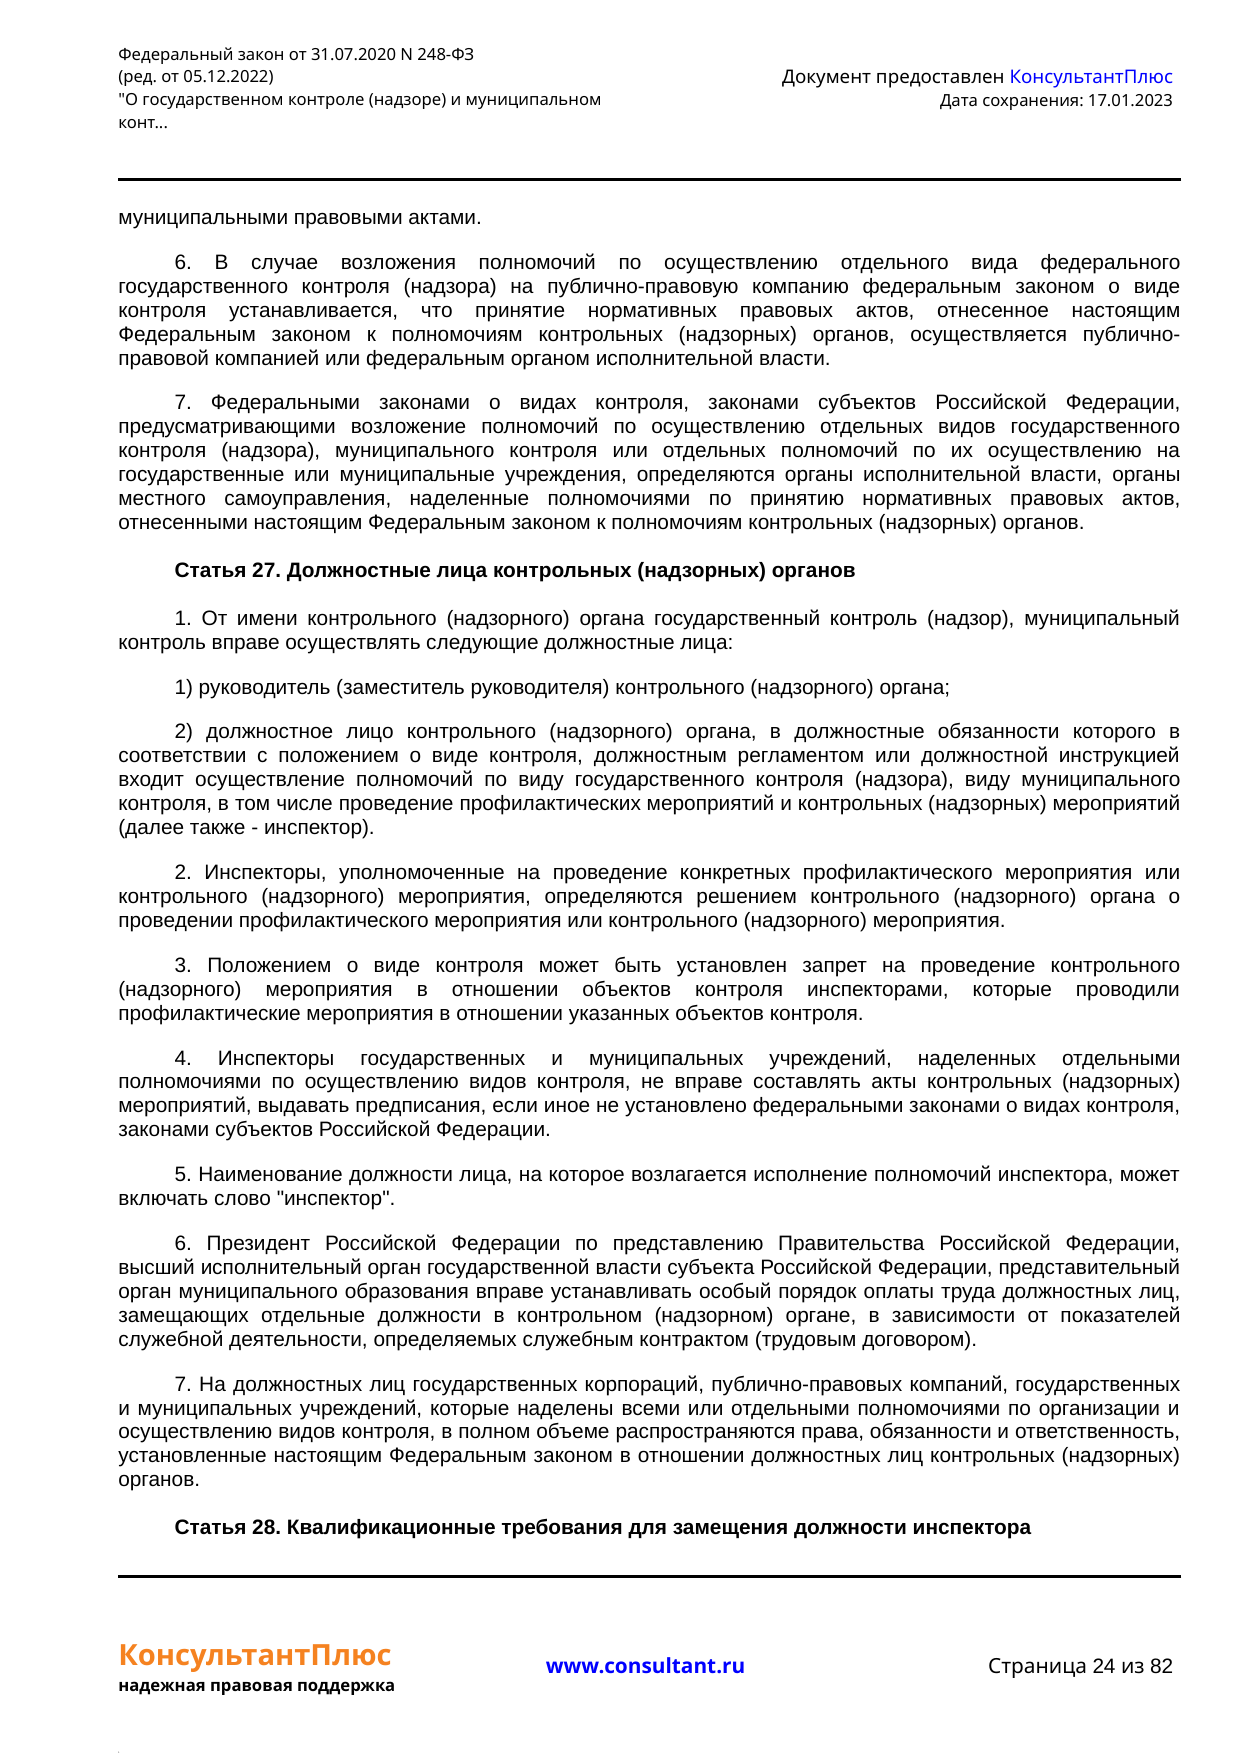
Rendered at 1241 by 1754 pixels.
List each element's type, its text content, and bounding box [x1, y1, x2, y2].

text 2. Инспекторы, уполномоченные на проведение конкретных профилактического мероприятия или контрольного (надзорного) мероприятия, определяются решением контрольного (надзорного) органа о проведении профилактического мероприятия или контрольного (надзорного) мероприятия. [118, 860, 1181, 932]
text 3. Положением о виде контроля может быть установлен запрет на проведение контрольного (надзорного) мероприятия в отношении объектов контроля инспекторами, которые проводили профилактические мероприятия в отношении указанных объектов контроля. [118, 953, 1181, 1024]
text 2) должностное лицо контрольного (надзорного) органа, в должностные обязанности которого в соответствии с положением о виде контроля, должностным регламентом или должностной инструкцией входит осуществление полномочий по виду государственного контроля (надзора), виду муниципального контроля, в том числе проведение профилактических мероприятий и контрольных (надзорных) мероприятий (далее также - инспектор). [118, 719, 1181, 839]
text 5. Наименование должности лица, на которое возлагается исполнение полномочий инспектора, может включать слово "инспектор". [118, 1162, 1181, 1210]
title Статья 28. Квалификационные требования для замещения должности инспектора [118, 1515, 1181, 1539]
text 1. От имени контрольного (надзорного) органа государственный контроль (надзор), муниципальный контроль вправе осуществлять следующие должностные лица: [118, 606, 1181, 654]
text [118, 205, 1181, 229]
title Статья 27. Должностные лица контрольных (надзорных) органов [118, 558, 1181, 582]
text 6. Президент Российской Федерации по представлению Правительства Российской Федерации, высший исполнительный орган государственной власти субъекта Российской Федерации, представительный орган муниципального образования вправе устанавливать особый порядок оплаты труда должностных лиц, замещающих отдельные должности в контрольном (надзорном) органе, в зависимости от показателей служебной деятельности, определяемых служебным контрактом (трудовым договором). [118, 1231, 1181, 1351]
text 6. В случае возложения полномочий по осуществлению отдельного вида федерального государственного контроля (надзора) на публично-правовую компанию федеральным законом о виде контроля устанавливается, что принятие нормативных правовых актов, отнесенное настоящим Федеральным законом к полномочиям контрольных (надзорных) органов, осуществляется публично-правовой компанией или федеральным органом исполнительной власти. [118, 249, 1181, 369]
text 1) руководитель (заместитель руководителя) контрольного (надзорного) органа; [118, 674, 1181, 698]
text 7. Федеральными законами о видах контроля, законами субъектов Российской Федерации, предусматривающими возложение полномочий по осуществлению отдельных видов государственного контроля (надзора), муниципального контроля или отдельных полномочий по их осуществлению на государственные или муниципальные учреждения, определяются органы исполнительной власти, органы местного самоуправления, наделенные полномочиями по принятию нормативных правовых актов, отнесенными настоящим Федеральным законом к полномочиям контрольных (надзорных) органов. [118, 390, 1181, 534]
text 7. На должностных лиц государственных корпораций, публично-правовых компаний, государственных и муниципальных учреждений, которые наделены всеми или отдельными полномочиями по организации и осуществлению видов контроля, в полном объеме распространяются права, обязанности и ответственность, установленные настоящим Федеральным законом в отношении должностных лиц контрольных (надзорных) органов. [118, 1371, 1181, 1491]
text 4. Инспекторы государственных и муниципальных учреждений, наделенных отдельными полномочиями по осуществлению видов контроля, не вправе составлять акты контрольных (надзорных) мероприятий, выдавать предписания, если иное не установлено федеральными законами о видах контроля, законами субъектов Российской Федерации. [118, 1045, 1181, 1141]
